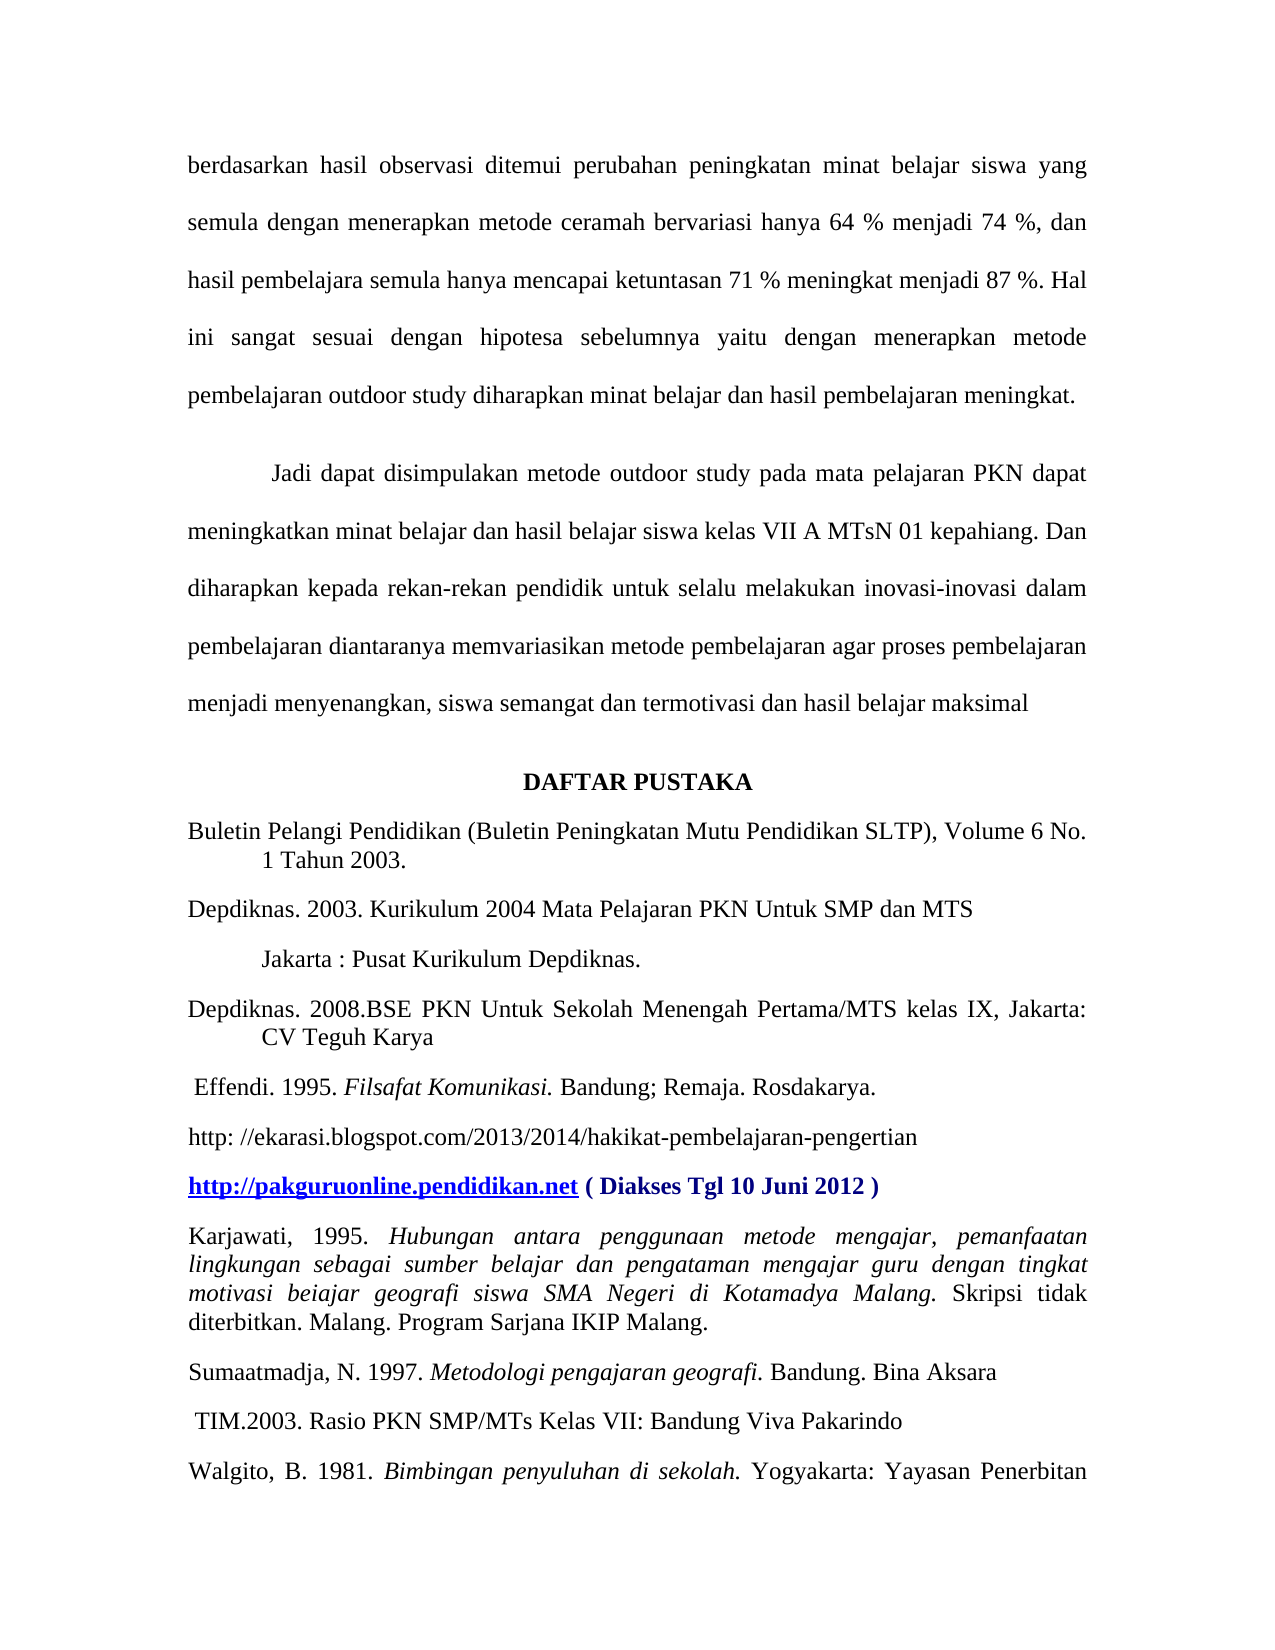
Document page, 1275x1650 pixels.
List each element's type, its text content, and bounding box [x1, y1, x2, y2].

text http://pakguruonline.pendidikan.net ( Diakses Tgl 10 Juni 2012 ) [188, 1171, 1087, 1200]
text Depdiknas. 2008.BSE PKN Untuk Sekolah Menengah Pertama/MTS kelas IX, Jakarta: CV Teguh Karya [187, 994, 1087, 1051]
text TIM.2003. Rasio PKN SMP/MTs Kelas VII: Bandung Viva Pakarindo [188, 1406, 1087, 1435]
text Karjawati, 1995. Hubungan antara penggunaan metode mengajar, pemanfaatan lingkungan sebagai sumber belajar dan pengataman mengajar guru dengan tingkat motivasi beiajar geografi siswa SMA Negeri di Kotamadya Malang. Skripsi tidak diterbitkan. Malang. Program Sarjana IKIP Malang. [188, 1221, 1087, 1336]
text Jakarta : Pusat Kurikulum Depdiknas. [187, 944, 1087, 973]
text Depdiknas. 2003. Kurikulum 2004 Mata Pelajaran PKN Untuk SMP dan MTS [187, 894, 1087, 923]
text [188, 1456, 1087, 1484]
text Jadi dapat disimpulakan metode outdoor study pada mata pelajaran PKN dapat meningkatkan minat belajar dan hasil belajar siswa kelas VII A MTsN 01 kepahiang. Dan diharapkan kepada rekan-rekan pendidik untuk selalu melakukan inovasi-inovasi dalam pembelajaran diantaranya memvariasikan metode pembelajaran agar proses pembelajaran menjadi menyenangkan, siswa semangat dan termotivasi dan hasil belajar maksimal [187, 458, 1087, 717]
text Sumaatmadja, N. 1997. Metodologi pengajaran geografi. Bandung. Bina Aksara [188, 1357, 1087, 1385]
text Buletin Pelangi Pendidikan (Buletin Peningkatan Mutu Pendidikan SLTP), Volume 6 No. 1 Tahun 2003. [187, 816, 1087, 874]
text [187, 150, 1087, 409]
text http: //ekarasi.blogspot.com/2013/2014/hakikat-pembelajaran-pengertian [188, 1122, 1087, 1150]
text Effendi. 1995. Filsafat Komunikasi. Bandung; Remaja. Rosdakarya. [187, 1072, 1087, 1101]
text DAFTAR PUSTAKA [188, 767, 1087, 795]
